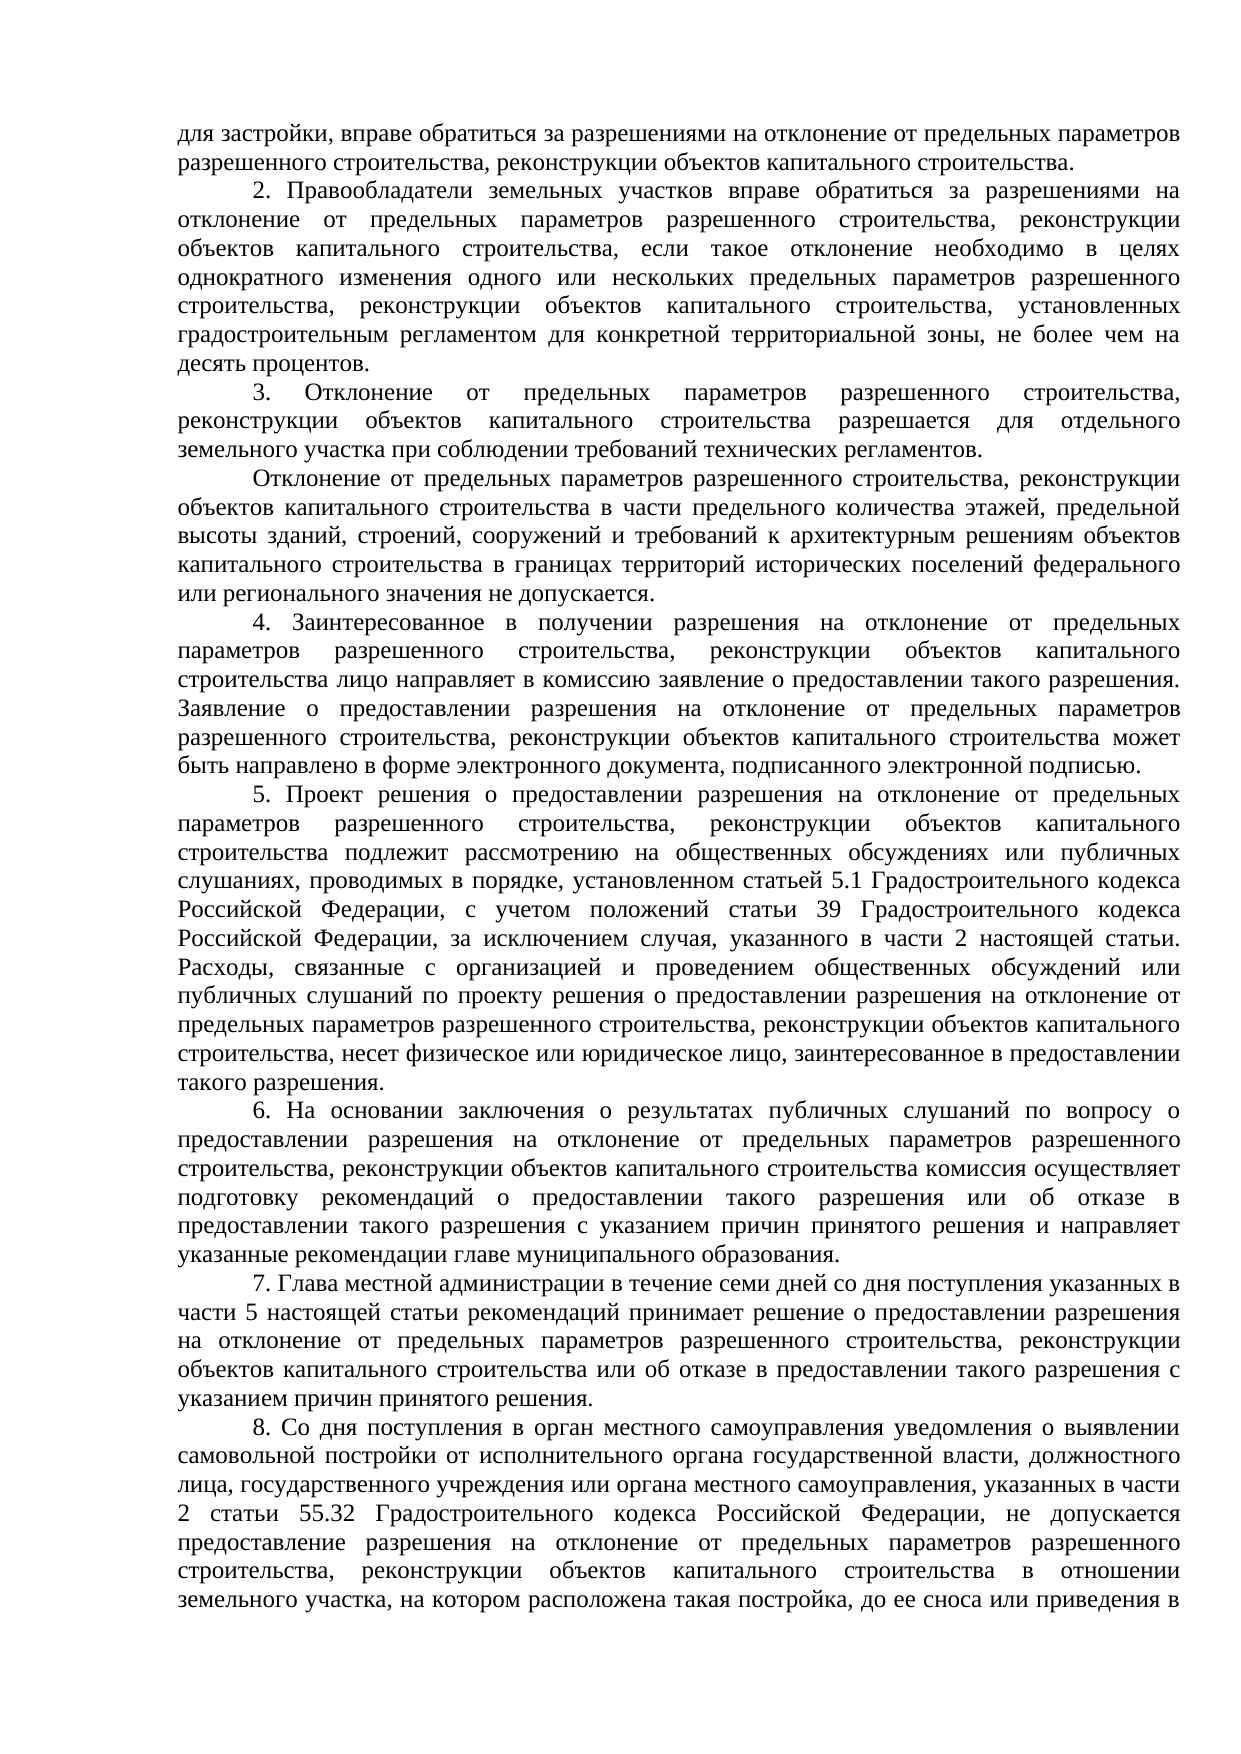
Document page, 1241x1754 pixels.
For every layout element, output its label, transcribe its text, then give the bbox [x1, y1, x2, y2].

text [177, 118, 1181, 176]
text 3. Отклонение от предельных параметров разрешенного строительства, реконструкции объектов капитального строительства разрешается для отдельного земельного участка при соблюдении требований технических регламентов. [177, 377, 1181, 463]
text 2. Правообладатели земельных участков вправе обратиться за разрешениями на отклонение от предельных параметров разрешенного строительства, реконструкции объектов капитального строительства, если такое отклонение необходимо в целях однократного изменения одного или нескольких предельных параметров разрешенного строительства, реконструкции объектов капитального строительства, установленных градостроительным регламентом для конкретной территориальной зоны, не более чем на десять процентов. [177, 176, 1181, 377]
text 6. На основании заключения о результатах публичных слушаний по вопросу о предоставлении разрешения на отклонение от предельных параметров разрешенного строительства, реконструкции объектов капитального строительства комиссия осуществляет подготовку рекомендаций о предоставлении такого разрешения или об отказе в предоставлении такого разрешения с указанием причин принятого решения и направляет указанные рекомендации главе муниципального образования. [177, 1096, 1181, 1268]
text 7. Глава местной администрации в течение семи дней со дня поступления указанных в части 5 настоящей статьи рекомендаций принимает решение о предоставлении разрешения на отклонение от предельных параметров разрешенного строительства, реконструкции объектов капитального строительства или об отказе в предоставлении такого разрешения с указанием причин принятого решения. [177, 1268, 1181, 1412]
text Отклонение от предельных параметров разрешенного строительства, реконструкции объектов капитального строительства в части предельного количества этажей, предельной высоты зданий, строений, сооружений и требований к архитектурным решениям объектов капитального строительства в границах территорий исторических поселений федерального или регионального значения не допускается. [177, 463, 1181, 607]
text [177, 1412, 1181, 1613]
text 4. Заинтересованное в получении разрешения на отклонение от предельных параметров разрешенного строительства, реконструкции объектов капитального строительства лицо направляет в комиссию заявление о предоставлении такого разрешения. Заявление о предоставлении разрешения на отклонение от предельных параметров разрешенного строительства, реконструкции объектов капитального строительства может быть направлено в форме электронного документа, подписанного электронной подписью. [177, 607, 1181, 779]
text 5. Проект решения о предоставлении разрешения на отклонение от предельных параметров разрешенного строительства, реконструкции объектов капитального строительства подлежит рассмотрению на общественных обсуждениях или публичных слушаниях, проводимых в порядке, установленном статьей 5.1 Градостроительного кодекса Российской Федерации, с учетом положений статьи 39 Градостроительного кодекса Российской Федерации, за исключением случая, указанного в части 2 настоящей статьи. Расходы, связанные с организацией и проведением общественных обсуждений или публичных слушаний по проекту решения о предоставлении разрешения на отклонение от предельных параметров разрешенного строительства, реконструкции объектов капитального строительства, несет физическое или юридическое лицо, заинтересованное в предоставлении такого разрешения. [177, 779, 1181, 1096]
